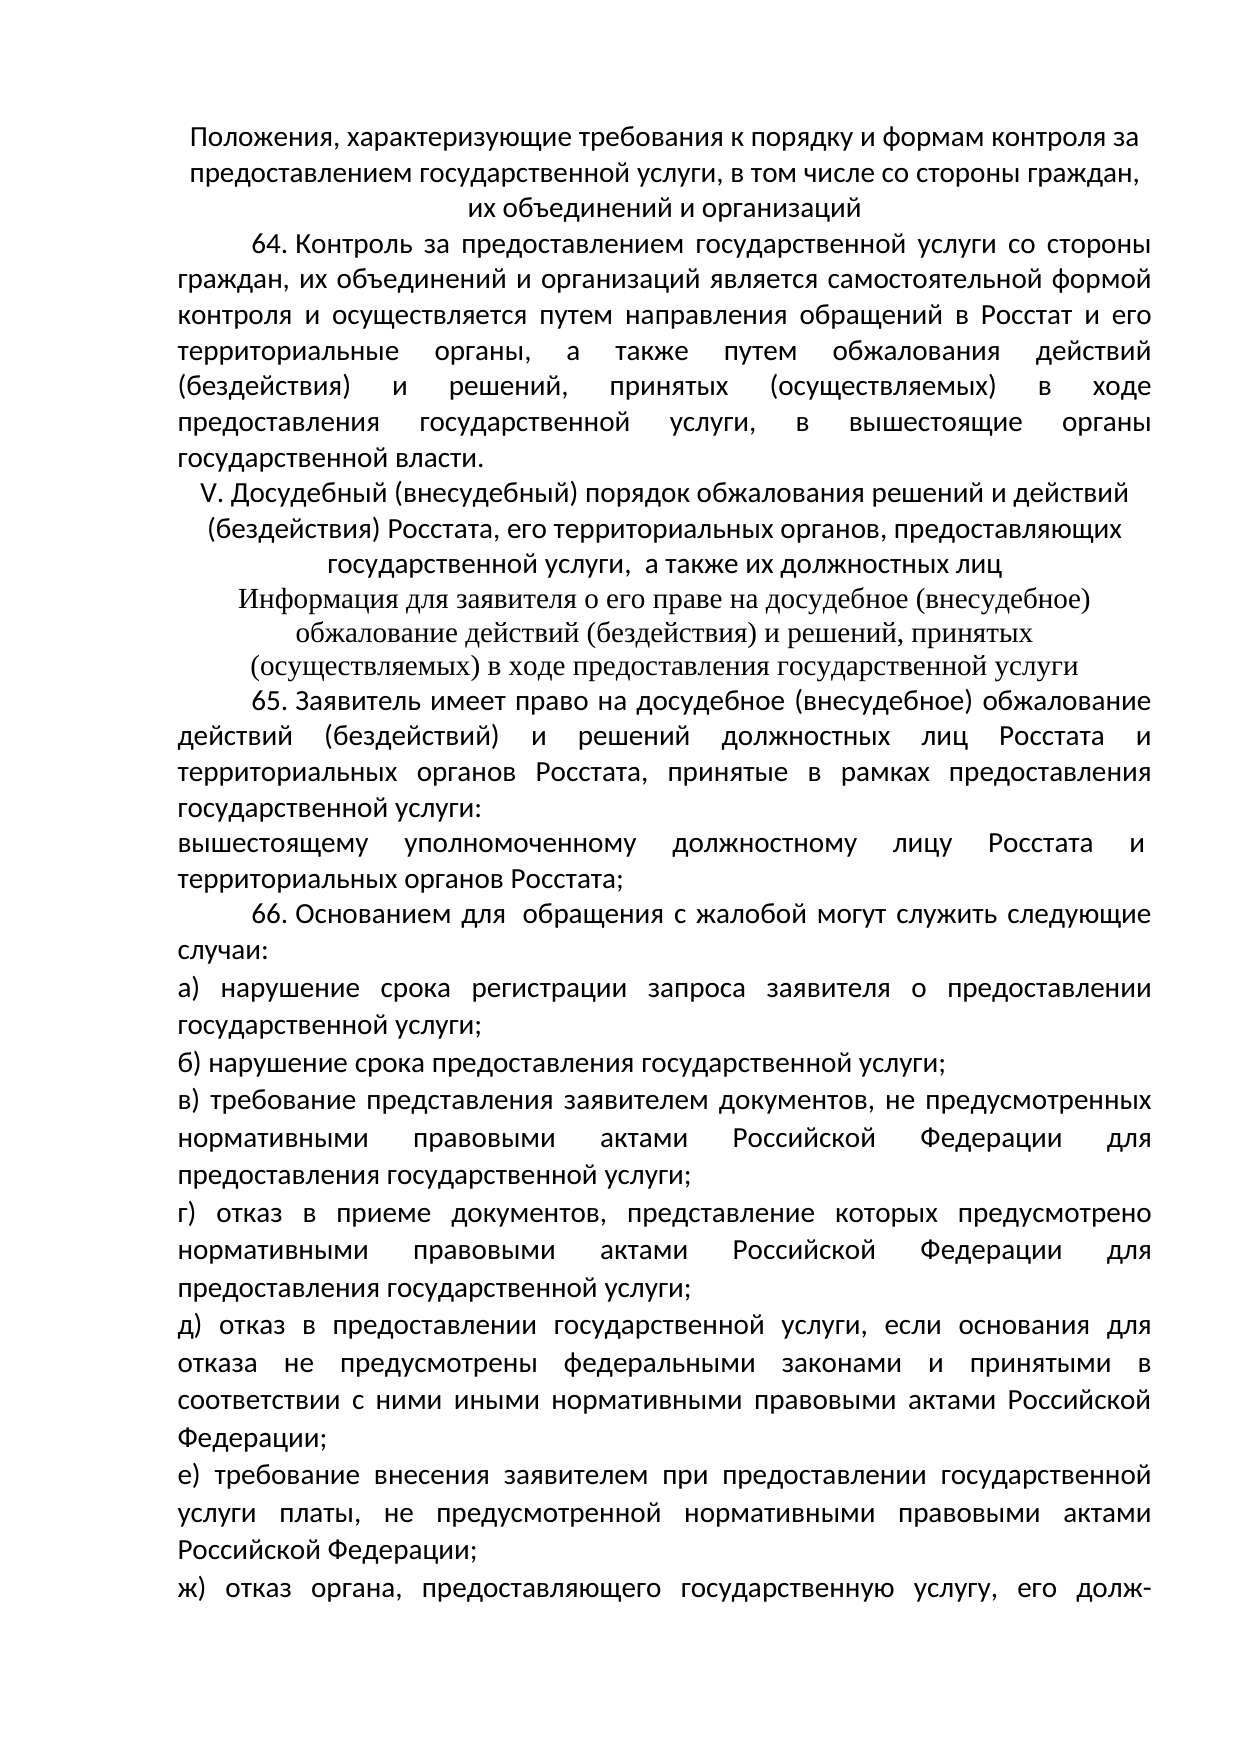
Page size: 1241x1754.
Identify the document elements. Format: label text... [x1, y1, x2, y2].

table_cell 66. Основанием для обращения с жалобой могут служить следующие случаи: [166, 896, 1163, 967]
table_cell вышестоящему уполномоченному должностному лицу Росстата и территориальных органов Росстата; [166, 824, 1163, 896]
table_cell V. Досудебный (внесудебный) порядок обжалования решений и действий (бездействия) Росстата, его территориальных органов, предоставляющих государственной услуги, а также их должностных лиц [166, 474, 1163, 581]
table_cell в) требование представления заявителем документов, не предусмотренных нормативными правовыми актами Российской Федерации для предоставления государственной услуги; [166, 1079, 1163, 1192]
table_cell г) отказ в приеме документов, представление которых предусмотрено нормативными правовыми актами Российской Федерации для предоставления государственной услуги; [166, 1192, 1163, 1304]
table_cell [166, 1567, 1163, 1604]
table_cell а) нарушение срока регистрации запроса заявителя о предоставлении государственной услуги; [166, 967, 1163, 1042]
table_cell их объединений и организаций [166, 189, 1163, 225]
table_cell е) требование внесения заявителем при предоставлении государственной услуги платы, не предусмотренной нормативными правовыми актами Российской Федерации; [166, 1454, 1163, 1567]
table_cell 64. Контроль за предоставлением государственной услуги со стороны граждан, их объединений и организаций является самостоятельной формой контроля и осуществляется путем направления обращений в Росстат и его территориальные органы, а также путем обжалования действий (бездействия) и решений, принятых (осуществляемых) в ходе предоставления государственной услуги, в вышестоящие органы государственной власти. [166, 225, 1163, 474]
table_cell б) нарушение срока предоставления государственной услуги; [166, 1042, 1163, 1079]
table_cell д) отказ в предоставлении государственной услуги, если основания для отказа не предусмотрены федеральными законами и принятыми в соответствии с ними иными нормативными правовыми актами Российской Федерации; [166, 1304, 1163, 1454]
table_cell 65. Заявитель имеет право на досудебное (внесудебное) обжалование действий (бездействий) и решений должностных лиц Росстата и территориальных органов Росстата, принятые в рамках предоставления государственной услуги: [166, 682, 1163, 824]
table_cell Положения, характеризующие требования к порядку и формам контроля за предоставлением государственной услуги, в том числе со стороны граждан, [166, 118, 1163, 189]
table_cell Информация для заявителя о его праве на досудебное (внесудебное) обжалование действий (бездействия) и решений, принятых (осуществляемых) в ходе предоставления государственной услуги [166, 581, 1163, 682]
